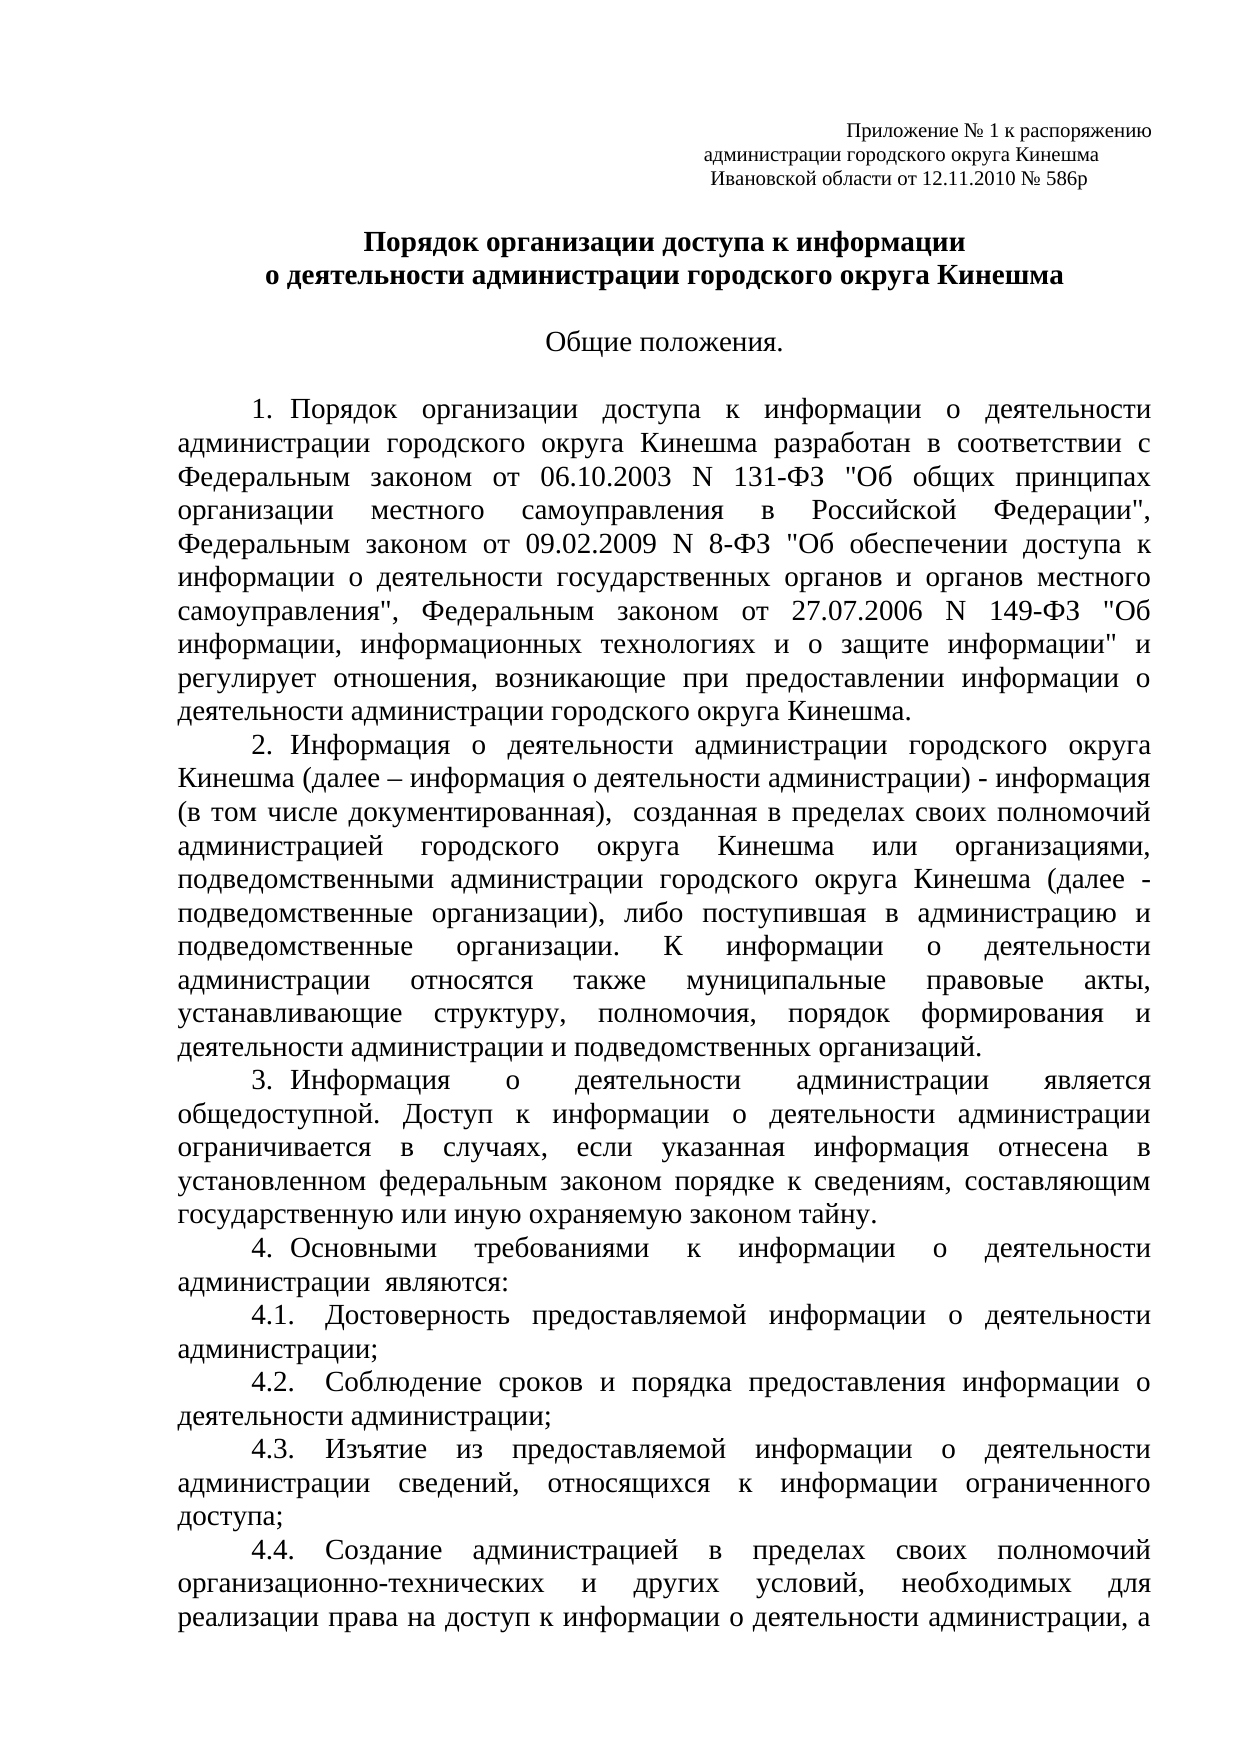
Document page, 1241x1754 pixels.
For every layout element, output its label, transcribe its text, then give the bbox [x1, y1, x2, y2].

list Информация о деятельности администрации городского округа Кинешма (далее – информация о деятельности администрации) - информация (в том числе документированная), созданная в пределах своих полномочий администрацией городского округа Кинешма или организациями, подведомственными администрации городского округа Кинешма (далее - подведомственные организации), либо поступившая в администрацию и подведомственные организации. К информации о деятельности администрации относятся также муниципальные правовые акты, устанавливающие структуру, полномочия, порядок формирования и деятельности администрации и подведомственных организаций. [177, 727, 1152, 1062]
text администрации городского округа Кинешма [177, 142, 1152, 166]
text Общие положения. [177, 324, 1152, 358]
text Приложение № 1 к распоряжению [177, 118, 1152, 142]
text о деятельности администрации городского округа Кинешма [177, 257, 1152, 291]
list Информация о деятельности администрации является общедоступной. Доступ к информации о деятельности администрации ограничивается в случаях, если указанная информация отнесена в установленном федеральным законом порядке к сведениям, составляющим государственную или иную охраняемую законом тайну. [177, 1062, 1152, 1230]
list Порядок организации доступа к информации о деятельности администрации городского округа Кинешма разработан в соответствии с Федеральным законом от 06.10.2003 N 131-ФЗ "Об общих принципах организации местного самоуправления в Российской Федерации", Федеральным законом от 09.02.2009 N 8-ФЗ "Об обеспечении доступа к информации о деятельности государственных органов и органов местного самоуправления", Федеральным законом от 27.07.2006 N 149-ФЗ "Об информации, информационных технологиях и о защите информации" и регулирует отношения, возникающие при предоставлении информации о деятельности администрации городского округа Кинешма. [177, 392, 1152, 727]
text Ивановской области от 12.11.2010 № 586р [177, 166, 1152, 190]
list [177, 1532, 1152, 1633]
list Соблюдение сроков и порядка предоставления информации о деятельности администрации; [177, 1364, 1152, 1431]
text Порядок организации доступа к информации [177, 224, 1152, 257]
list Изъятие из предоставляемой информации о деятельности администрации сведений, относящихся к информации ограниченного доступа; [177, 1431, 1152, 1532]
list Основными требованиями к информации о деятельности администрации являются: [177, 1230, 1152, 1297]
list Достоверность предоставляемой информации о деятельности администрации; [177, 1297, 1152, 1364]
